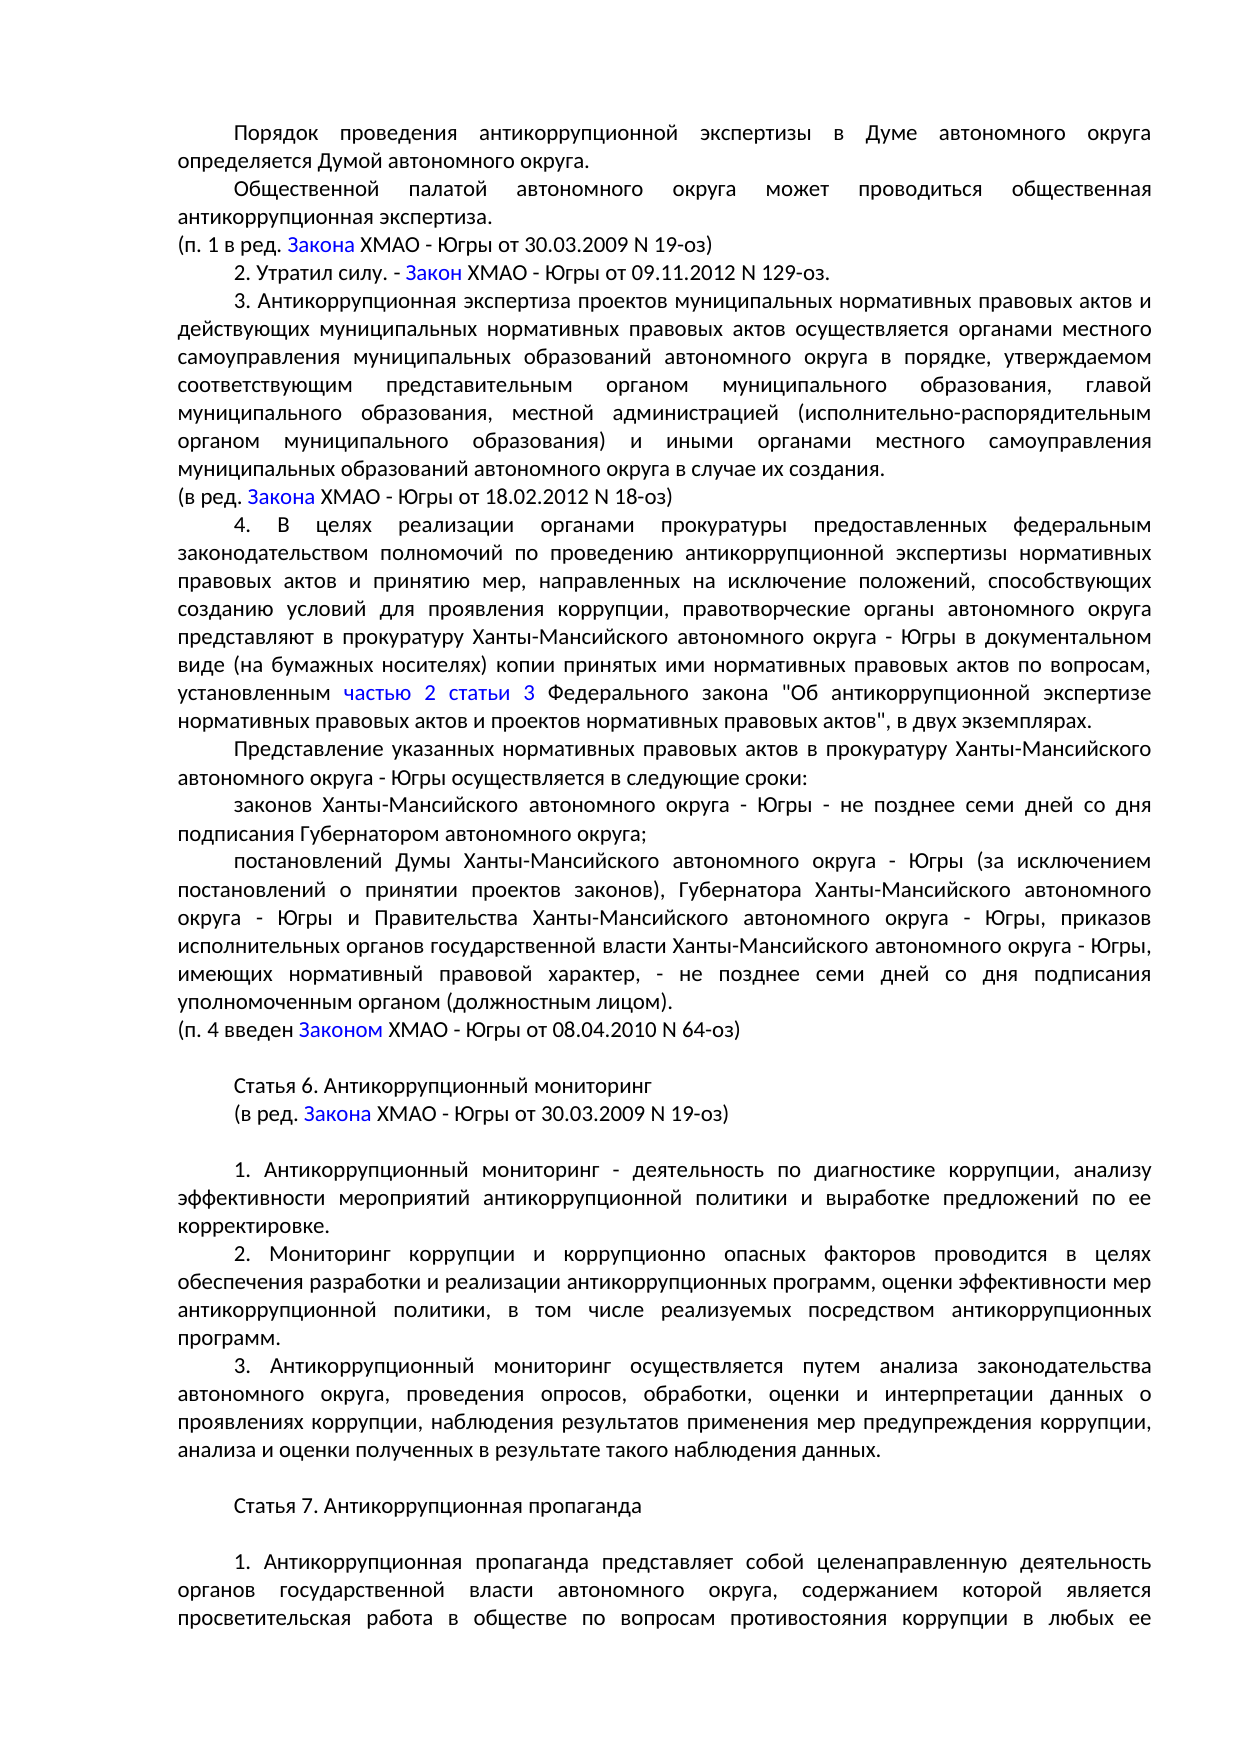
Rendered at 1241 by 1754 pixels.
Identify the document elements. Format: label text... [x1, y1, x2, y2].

text 4. В целях реализации органами прокуратуры предоставленных федеральным законодательством полномочий по проведению антикоррупционной экспертизы нормативных правовых актов и принятию мер, направленных на исключение положений, способствующих созданию условий для проявления коррупции, правотворческие органы автономного округа представляют в прокуратуру Ханты-Мансийского автономного округа - Югры в документальном виде (на бумажных носителях) копии принятых ими нормативных правовых актов по вопросам, установленным частью 2 статьи 3 Федерального закона "Об антикоррупционной экспертизе нормативных правовых актов и проектов нормативных правовых актов", в двух экземплярах. [177, 510, 1152, 734]
text (п. 4 введен Законом ХМАО - Югры от 08.04.2010 N 64-оз) [177, 1015, 1152, 1043]
text 3. Антикоррупционная экспертиза проектов муниципальных нормативных правовых актов и действующих муниципальных нормативных правовых актов осуществляется органами местного самоуправления муниципальных образований автономного округа в порядке, утверждаемом соответствующим представительным органом муниципального образования, главой муниципального образования, местной администрацией (исполнительно-распорядительным органом муниципального образования) и иными органами местного самоуправления муниципальных образований автономного округа в случае их создания. [177, 286, 1152, 482]
text (п. 1 в ред. Закона ХМАО - Югры от 30.03.2009 N 19-оз) [177, 230, 1152, 258]
text 3. Антикоррупционный мониторинг осуществляется путем анализа законодательства автономного округа, проведения опросов, обработки, оценки и интерпретации данных о проявлениях коррупции, наблюдения результатов применения мер предупреждения коррупции, анализа и оценки полученных в результате такого наблюдения данных. [177, 1351, 1152, 1463]
text (в ред. Закона ХМАО - Югры от 30.03.2009 N 19-оз) [177, 1099, 1152, 1127]
text Общественной палатой автономного округа может проводиться общественная антикоррупционная экспертиза. [177, 174, 1152, 230]
text 2. Утратил силу. - Закон ХМАО - Югры от 09.11.2012 N 129-оз. [177, 258, 1152, 286]
text постановлений Думы Ханты-Мансийского автономного округа - Югры (за исключением постановлений о принятии проектов законов), Губернатора Ханты-Мансийского автономного округа - Югры и Правительства Ханты-Мансийского автономного округа - Югры, приказов исполнительных органов государственной власти Ханты-Мансийского автономного округа - Югры, имеющих нормативный правовой характер, - не позднее семи дней со дня подписания уполномоченным органом (должностным лицом). [177, 847, 1152, 1015]
text 1. Антикоррупционный мониторинг - деятельность по диагностике коррупции, анализу эффективности мероприятий антикоррупционной политики и выработке предложений по ее корректировке. [177, 1155, 1152, 1239]
text 2. Мониторинг коррупции и коррупционно опасных факторов проводится в целях обеспечения разработки и реализации антикоррупционных программ, оценки эффективности мер антикоррупционной политики, в том числе реализуемых посредством антикоррупционных программ. [177, 1239, 1152, 1351]
text Представление указанных нормативных правовых актов в прокуратуру Ханты-Мансийского автономного округа - Югры осуществляется в следующие сроки: [177, 734, 1152, 791]
text Порядок проведения антикоррупционной экспертизы в Думе автономного округа определяется Думой автономного округа. [177, 118, 1152, 174]
text Статья 6. Антикоррупционный мониторинг [177, 1071, 1152, 1099]
text (в ред. Закона ХМАО - Югры от 18.02.2012 N 18-оз) [177, 482, 1152, 510]
text Статья 7. Антикоррупционная пропаганда [177, 1491, 1152, 1519]
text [177, 1547, 1152, 1631]
text законов Ханты-Мансийского автономного округа - Югры - не позднее семи дней со дня подписания Губернатором автономного округа; [177, 791, 1152, 847]
